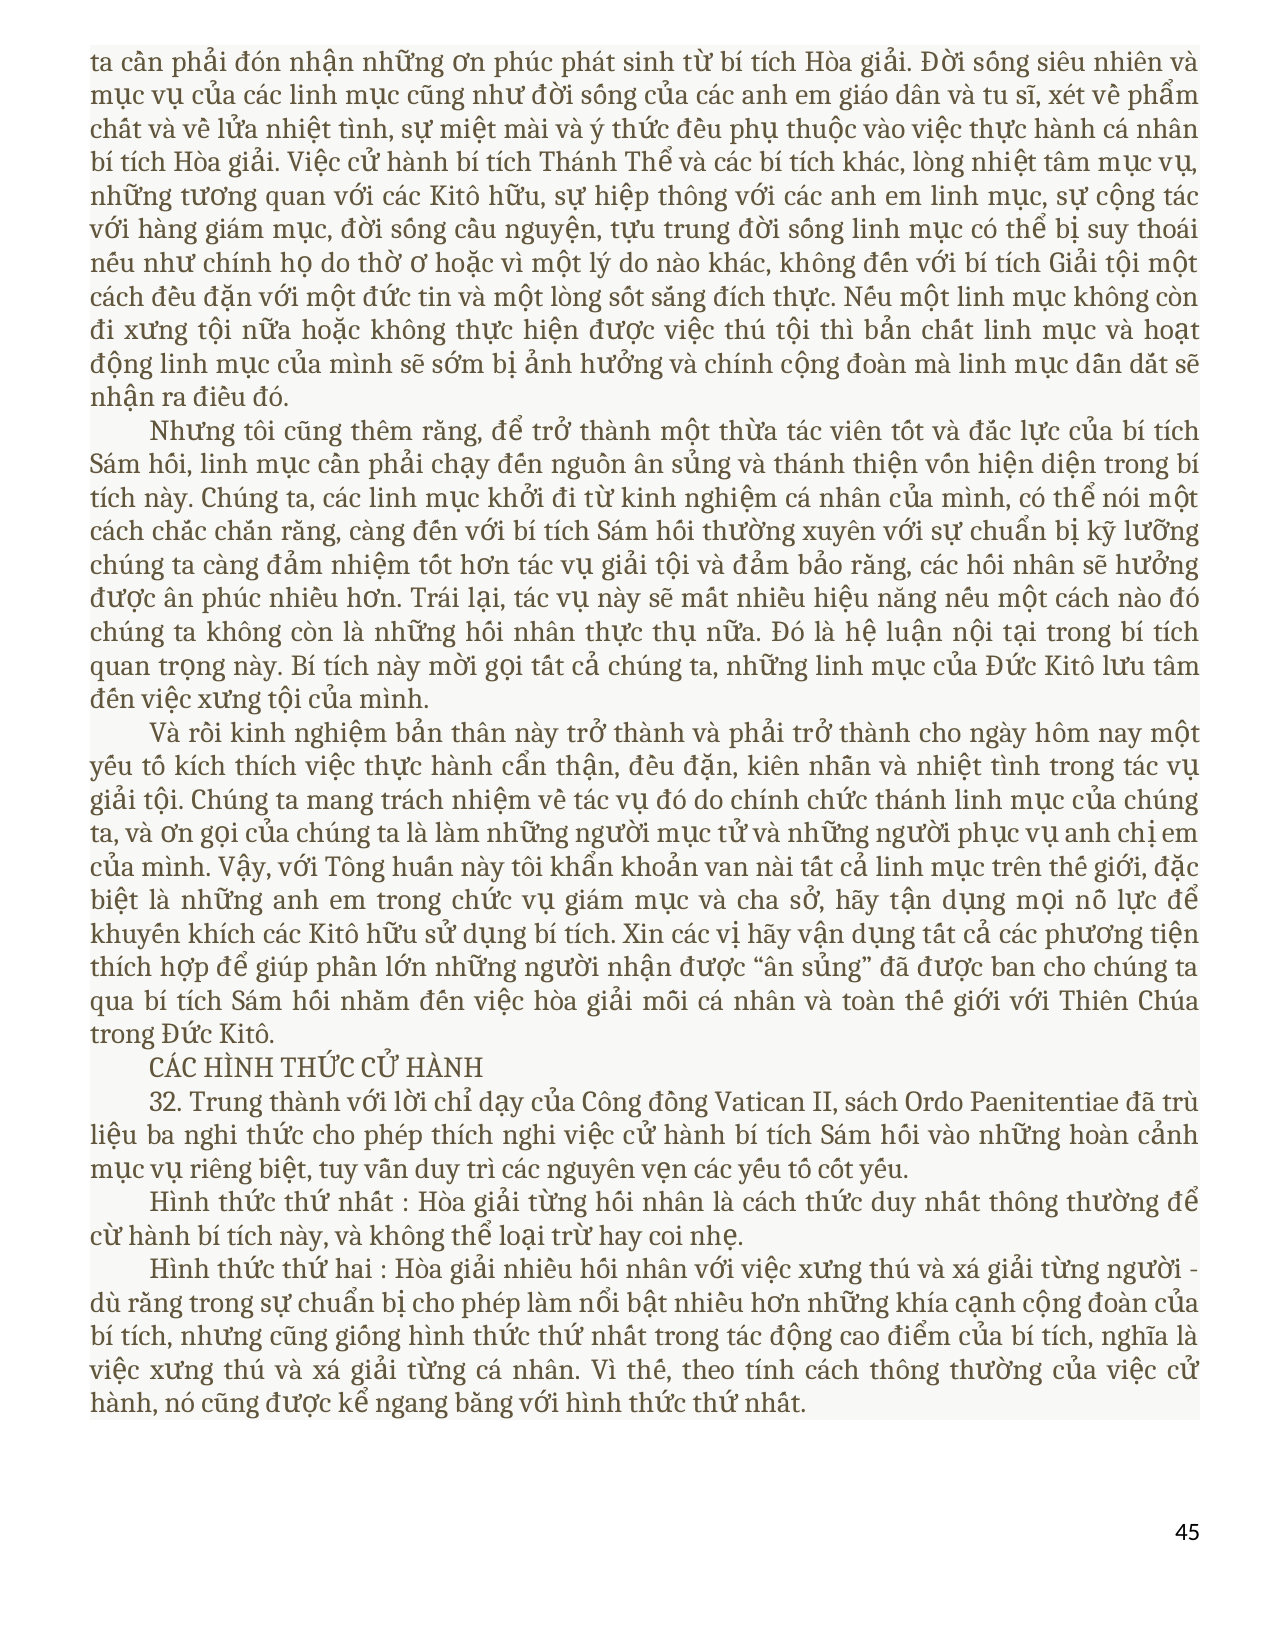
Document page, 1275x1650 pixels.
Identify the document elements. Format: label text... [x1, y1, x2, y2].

text 32. Trung thành với lời chỉ dạy của Công đồng Vatican II, sách Ordo Paenitentiae đã trù liệu ba nghi thức cho phép thích nghi việc cử hành bí tích Sám hối vào những hoàn cảnh mục vụ riêng biệt, tuy vẫn duy trì các nguyên vẹn các yếu tố cốt yếu. [90, 1085, 1200, 1185]
text Hình thức thứ nhất : Hòa giải từng hối nhân là cách thức duy nhất thông thường để cừ hành bí tích này, và không thể loại trừ hay coi nhẹ. [90, 1185, 1200, 1252]
text Hình thức thứ hai : Hòa giải nhiều hối nhân với việc xưng thú và xá giải từng người - dù rằng trong sự chuẩn bị cho phép làm nổi bật nhiều hơn những khía cạnh cộng đoàn của bí tích, nhưng cũng giống hình thức thứ nhất trong tác động cao điểm của bí tích, nghĩa là việc xưng thú và xá giải từng cá nhân. Vì thế, theo tính cách thông thường của việc cử hành, nó cũng được kể ngang bằng với hình thức thứ nhất. [90, 1252, 1200, 1420]
text Và rồi kinh nghiệm bản thân này trở thành và phải trở thành cho ngày hôm nay một yếu tố kích thích việc thực hành cẩn thận, đều đặn, kiên nhẫn và nhiệt tình trong tác vụ giải tội. Chúng ta mang trách nhiệm về tác vụ đó do chính chức thánh linh mục của chúng ta, và ơn gọi của chúng ta là làm những người mục tử và những người phục vụ anh chị em của mình. Vậy, với Tông huấn này tôi khẩn khoản van nài tất cả linh mục trên thế giới, đặc biệt là những anh em trong chức vụ giám mục và cha sở, hãy tận dụng mọi nỗ lực để khuyến khích các Kitô hữu sử dụng bí tích. Xin các vị hãy vận dụng tất cả các phương tiện thích hợp để giúp phần lớn những người nhận được “ân sủng” đã được ban cho chúng ta qua bí tích Sám hối nhằm đến việc hòa giải mỗi cá nhân và toàn thế giới với Thiên Chúa trong Đức Kitô. [90, 716, 1200, 1051]
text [90, 45, 1200, 414]
text Nhưng tôi cũng thêm rằng, để trở thành một thừa tác viên tốt và đắc lực của bí tích Sám hối, linh mục cần phải chạy đến nguồn ân sủng và thánh thiện vốn hiện diện trong bí tích này. Chúng ta, các linh mục khởi đi từ kinh nghiệm cá nhân của mình, có thể nói một cách chắc chắn rằng, càng đến với bí tích Sám hối thường xuyên với sự chuẩn bị kỹ lưỡng chúng ta càng đảm nhiệm tốt hơn tác vụ giải tội và đảm bảo rằng, các hối nhân sẽ hưởng được ân phúc nhiều hơn. Trái lại, tác vụ này sẽ mất nhiều hiệu năng nếu một cách nào đó chúng ta không còn là những hối nhân thực thụ nữa. Đó là hệ luận nội tại trong bí tích quan trọng này. Bí tích này mời gọi tất cả chúng ta, những linh mục của Đức Kitô lưu tâm đến việc xưng tội của mình. [90, 414, 1200, 716]
text CÁC HÌNH THỨC CỬ HÀNH [90, 1051, 1200, 1085]
